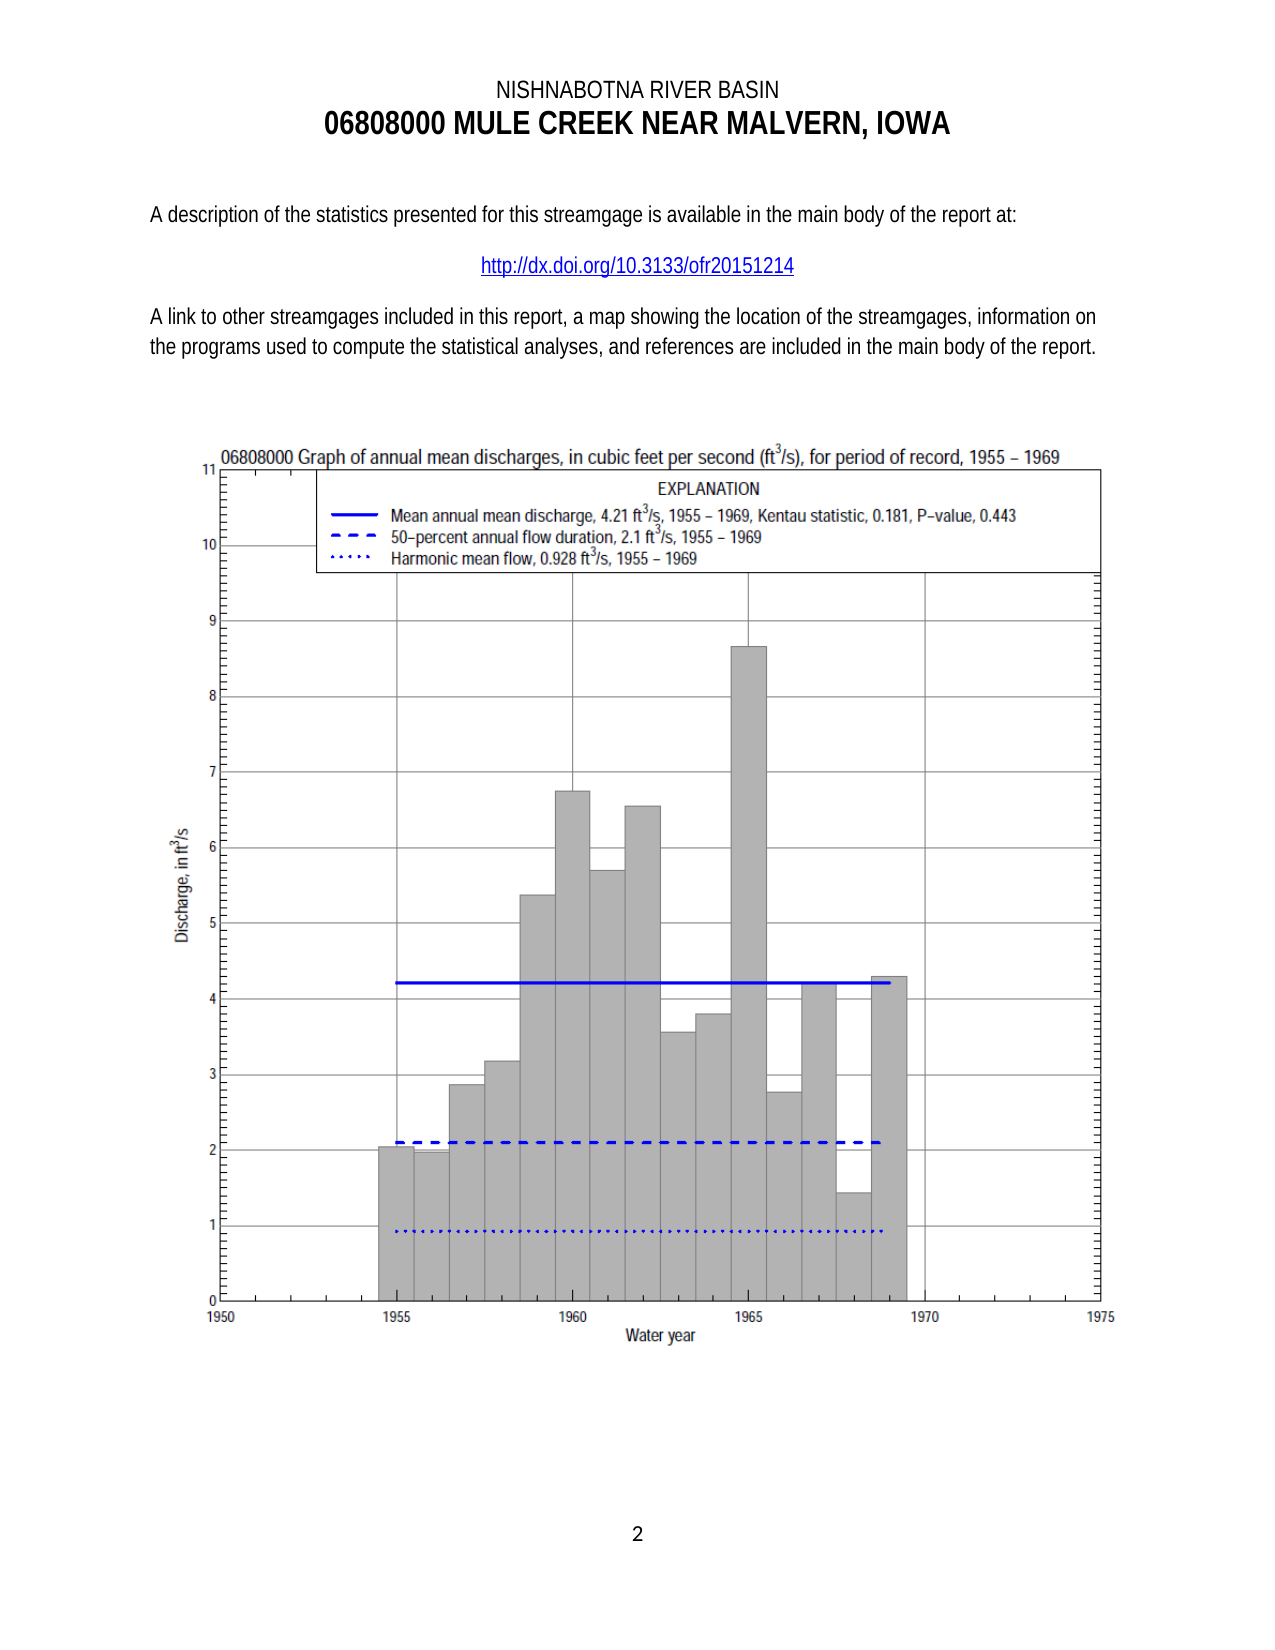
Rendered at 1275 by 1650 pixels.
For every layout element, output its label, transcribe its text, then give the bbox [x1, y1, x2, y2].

text A link to other streamgages included in this report, a map showing the location of the streamgages, information on the programs used to compute the statistical analyses, and references are included in the main body of the report. [150, 303, 1125, 360]
picture [150, 435, 1125, 1367]
text A description of the statistics presented for this streamgage is available in the main body of the report at: [150, 201, 1125, 227]
text http://dx.doi.org/10.3133/ofr20151214 [150, 252, 1125, 278]
